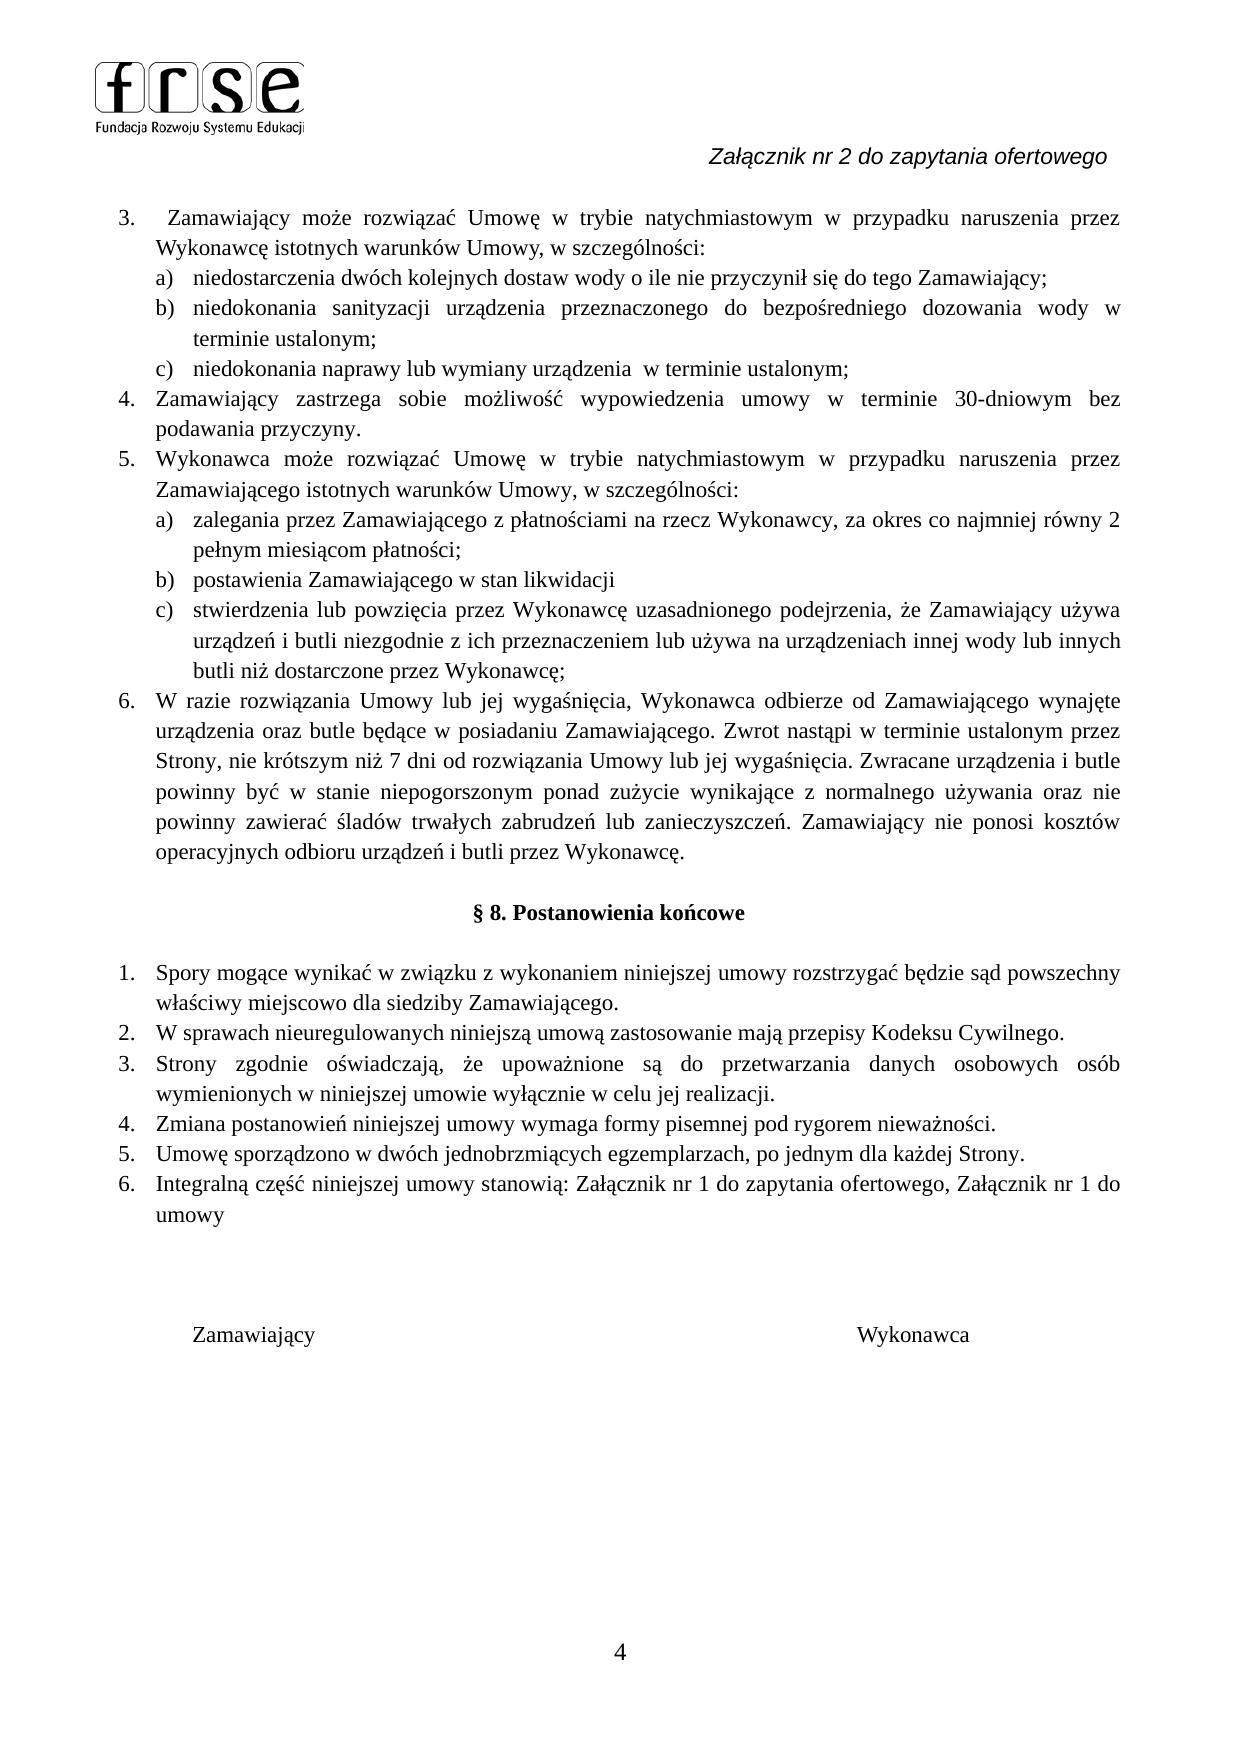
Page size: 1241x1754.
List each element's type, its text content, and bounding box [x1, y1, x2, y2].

list Zmiana postanowień niniejszej umowy wymaga formy pisemnej pod rygorem nieważności. [118, 1110, 1122, 1136]
list Integralną część niniejszej umowy stanowią: Załącznik nr 1 do zapytania ofertowego, Załącznik nr 1 do umowy [118, 1170, 1122, 1227]
list niedokonania sanityzacji urządzenia przeznaczonego do bezpośredniego dozowania wody w terminie ustalonym; [155, 294, 1122, 351]
list stwierdzenia lub powzięcia przez Wykonawcę uzasadnionego podejrzenia, że Zamawiający używa urządzeń i butli niezgodnie z ich przeznaczeniem lub używa na urządzeniach innej wody lub innych butli niż dostarczone przez Wykonawcę; [155, 596, 1122, 683]
text Zamawiający Wykonawca [118, 1321, 1122, 1348]
list Umowę sporządzono w dwóch jednobrzmiących egzemplarzach, po jednym dla każdej Strony. [118, 1140, 1122, 1167]
list Wykonawca może rozwiązać Umowę w trybie natychmiastowym w przypadku naruszenia przez Zamawiającego istotnych warunków Umowy, w szczególności: [118, 445, 1122, 502]
list Zamawiający zastrzega sobie możliwość wypowiedzenia umowy w terminie 30-dniowym bez podawania przyczyny. [118, 385, 1122, 442]
list niedostarczenia dwóch kolejnych dostaw wody o ile nie przyczynił się do tego Zamawiający; [155, 264, 1122, 291]
list Zamawiający może rozwiązać Umowę w trybie natychmiastowym w przypadku naruszenia przez Wykonawcę istotnych warunków Umowy, w szczególności: [118, 204, 1122, 260]
list W razie rozwiązania Umowy lub jej wygaśnięcia, Wykonawca odbierze od Zamawiającego wynajęte urządzenia oraz butle będące w posiadaniu Zamawiającego. Zwrot nastąpi w terminie ustalonym przez Strony, nie krótszym niż 7 dni od rozwiązania Umowy lub jej wygaśnięcia. Zwracane urządzenia i butle powinny być w stanie niepogorszonym ponad zużycie wynikające z normalnego używania oraz nie powinny zawierać śladów trwałych zabrudzeń lub zanieczyszczeń. Zamawiający nie ponosi kosztów operacyjnych odbioru urządzeń i butli przez Wykonawcę. [118, 687, 1122, 864]
list Spory mogące wynikać w związku z wykonaniem niniejszej umowy rozstrzygać będzie sąd powszechny właściwy miejscowo dla siedziby Zamawiającego. [118, 959, 1122, 1016]
list zalegania przez Zamawiającego z płatnościami na rzecz Wykonawcy, za okres co najmniej równy 2 pełnym miesiącom płatności; [155, 506, 1122, 562]
list W sprawach nieuregulowanych niniejszą umową zastosowanie mają przepisy Kodeksu Cywilnego. [118, 1019, 1122, 1046]
list postawienia Zamawiającego w stan likwidacji [155, 566, 1122, 593]
list Strony zgodnie oświadczają, że upoważnione są do przetwarzania danych osobowych osób wymienionych w niniejszej umowie wyłącznie w celu jej realizacji. [118, 1049, 1122, 1106]
text § 8. Postanowienia końcowe [472, 898, 1122, 925]
list niedokonania naprawy lub wymiany urządzenia w terminie ustalonym; [155, 355, 1122, 381]
picture [95, 62, 304, 135]
